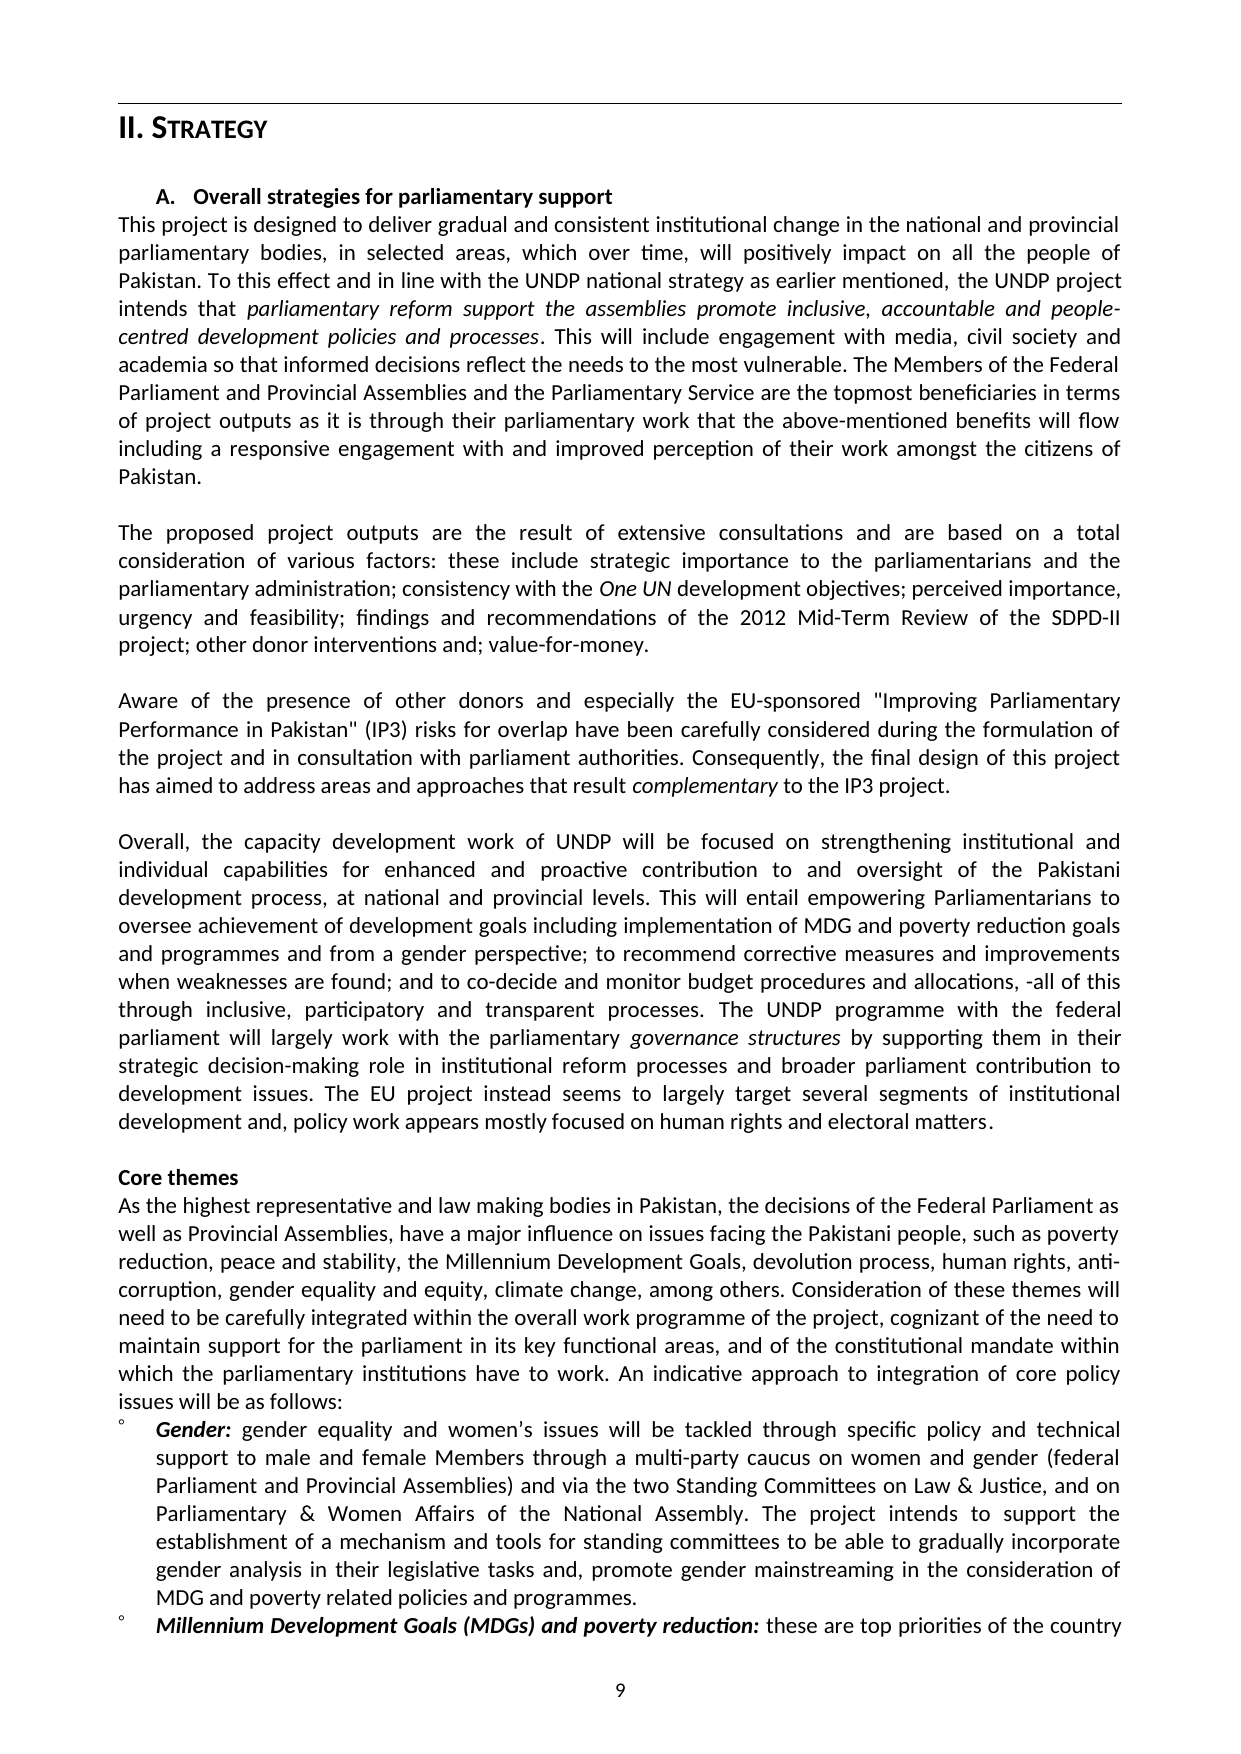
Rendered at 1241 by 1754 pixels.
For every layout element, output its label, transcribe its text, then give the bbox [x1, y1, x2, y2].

text Overall, the capacity development work of UNDP will be focused on strengthening institutional and individual capabilities for enhanced and proactive contribution to and oversight of the Pakistani development process, at national and provincial levels. This will entail empowering Parliamentarians to oversee achievement of development goals including implementation of MDG and poverty reduction goals and programmes and from a gender perspective; to recommend corrective measures and improvements when weaknesses are found; and to co-decide and monitor budget procedures and allocations, -all of this through inclusive, participatory and transparent processes. The UNDP programme with the federal parliament will largely work with the parliamentary governance structures by supporting them in their strategic decision-making role in institutional reform processes and broader parliament contribution to development issues. The EU project instead seems to largely target several segments of institutional development and, policy work appears mostly focused on human rights and electoral matters. [118, 827, 1122, 1135]
text Core themes [118, 1163, 1122, 1191]
list Overall strategies for parliamentary support [156, 182, 1122, 210]
text This project is designed to deliver gradual and consistent institutional change in the national and provincial parliamentary bodies, in selected areas, which over time, will positively impact on all the people of Pakistan. To this effect and in line with the UNDP national strategy as earlier mentioned, the UNDP project intends that parliamentary reform support the assemblies promote inclusive, accountable and people-centred development policies and processes. This will include engagement with media, civil society and academia so that informed decisions reflect the needs to the most vulnerable. The Members of the Federal Parliament and Provincial Assemblies and the Parliamentary Service are the topmost beneficiaries in terms of project outputs as it is through their parliamentary work that the above-mentioned benefits will flow including a responsive engagement with and improved perception of their work amongst the citizens of Pakistan. [118, 210, 1122, 491]
text As the highest representative and law making bodies in Pakistan, the decisions of the Federal Parliament as well as Provincial Assemblies, have a major influence on issues facing the Pakistani people, such as poverty reduction, peace and stability, the Millennium Development Goals, devolution process, human rights, anti-corruption, gender equality and equity, climate change, among others. Consideration of these themes will need to be carefully integrated within the overall work programme of the project, cognizant of the need to maintain support for the parliament in its key functional areas, and of the constitutional mandate within which the parliamentary institutions have to work. An indicative approach to integration of core policy issues will be as follows: [118, 1191, 1122, 1415]
subtitle II. Strategy [118, 104, 1122, 147]
text The proposed project outputs are the result of extensive consultations and are based on a total consideration of various factors: these include strategic importance to the parliamentarians and the parliamentary administration; consistency with the One UN development objectives; perceived importance, urgency and feasibility; findings and recommendations of the 2012 Mid-Term Review of the SDPD-II project; other donor interventions and; value-for-money. [118, 518, 1122, 659]
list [118, 1611, 1122, 1639]
text Aware of the presence of other donors and especially the EU-sponsored "Improving Parliamentary Performance in Pakistan" (IP3) risks for overlap have been carefully considered during the formulation of the project and in consultation with parliament authorities. Consequently, the final design of this project has aimed to address areas and approaches that result complementary to the IP3 project. [118, 687, 1122, 799]
list Gender: gender equality and women’s issues will be tackled through specific policy and technical support to male and female Members through a multi-party caucus on women and gender (federal Parliament and Provincial Assemblies) and via the two Standing Committees on Law & Justice, and on Parliamentary & Women Affairs of the National Assembly. The project intends to support the establishment of a mechanism and tools for standing committees to be able to gradually incorporate gender analysis in their legislative tasks and, promote gender mainstreaming in the consideration of MDG and poverty related policies and programmes. [118, 1415, 1122, 1611]
